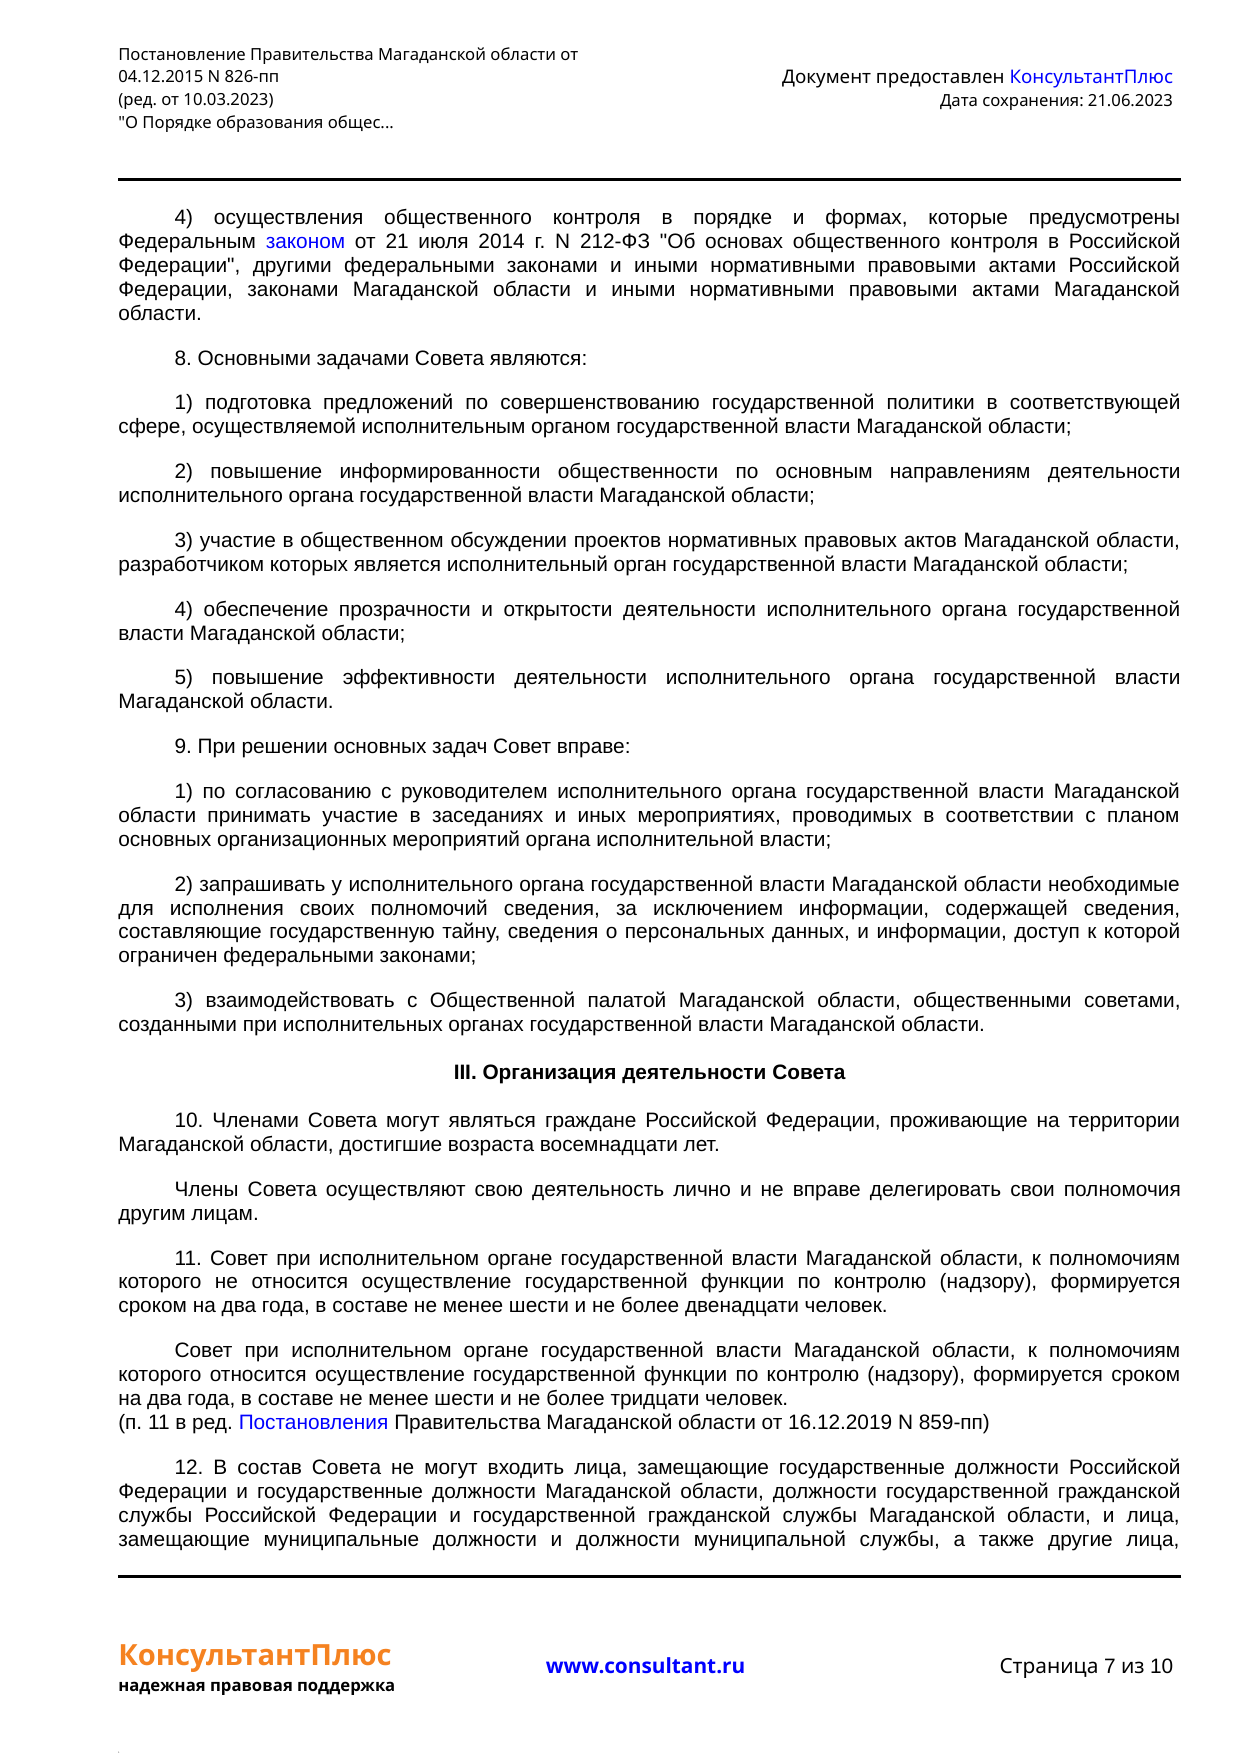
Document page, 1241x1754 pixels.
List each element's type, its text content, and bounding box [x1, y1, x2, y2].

text 10. Членами Совета могут являться граждане Российской Федерации, проживающие на территории Магаданской области, достигшие возраста восемнадцати лет. [118, 1108, 1181, 1156]
title III. Организация деятельности Совета [118, 1060, 1181, 1084]
text 5) повышение эффективности деятельности исполнительного органа государственной власти Магаданской области. [118, 665, 1181, 713]
text 3) взаимодействовать с Общественной палатой Магаданской области, общественными советами, созданными при исполнительных органах государственной власти Магаданской области. [118, 988, 1181, 1036]
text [118, 1455, 1181, 1551]
text 9. При решении основных задач Совет вправе: [118, 734, 1181, 758]
text 2) запрашивать у исполнительного органа государственной власти Магаданской области необходимые для исполнения своих полномочий сведения, за исключением информации, содержащей сведения, составляющие государственную тайну, сведения о персональных данных, и информации, доступ к которой ограничен федеральными законами; [118, 871, 1181, 967]
text 1) по согласованию с руководителем исполнительного органа государственной власти Магаданской области принимать участие в заседаниях и иных мероприятиях, проводимых в соответствии с планом основных организационных мероприятий органа исполнительной власти; [118, 779, 1181, 851]
text 4) осуществления общественного контроля в порядке и формах, которые предусмотрены Федеральным законом от 21 июля 2014 г. N 212-ФЗ "Об основах общественного контроля в Российской Федерации", другими федеральными законами и иными нормативными правовыми актами Российской Федерации, законами Магаданской области и иными нормативными правовыми актами Магаданской области. [118, 205, 1181, 324]
text Члены Совета осуществляют свою деятельность лично и не вправе делегировать свои полномочия другим лицам. [118, 1177, 1181, 1224]
text 8. Основными задачами Совета являются: [118, 345, 1181, 369]
text 2) повышение информированности общественности по основным направлениям деятельности исполнительного органа государственной власти Магаданской области; [118, 459, 1181, 507]
text 11. Совет при исполнительном органе государственной власти Магаданской области, к полномочиям которого не относится осуществление государственной функции по контролю (надзору), формируется сроком на два года, в составе не менее шести и не более двенадцати человек. [118, 1245, 1181, 1317]
text (п. 11 в ред. Постановления Правительства Магаданской области от 16.12.2019 N 859-пп) [118, 1410, 1181, 1434]
text 4) обеспечение прозрачности и открытости деятельности исполнительного органа государственной власти Магаданской области; [118, 596, 1181, 644]
text 1) подготовка предложений по совершенствованию государственной политики в соответствующей сфере, осуществляемой исполнительным органом государственной власти Магаданской области; [118, 390, 1181, 438]
text Совет при исполнительном органе государственной власти Магаданской области, к полномочиям которого относится осуществление государственной функции по контролю (надзору), формируется сроком на два года, в составе не менее шести и не более тридцати человек. [118, 1338, 1181, 1410]
text 3) участие в общественном обсуждении проектов нормативных правовых актов Магаданской области, разработчиком которых является исполнительный орган государственной власти Магаданской области; [118, 528, 1181, 576]
